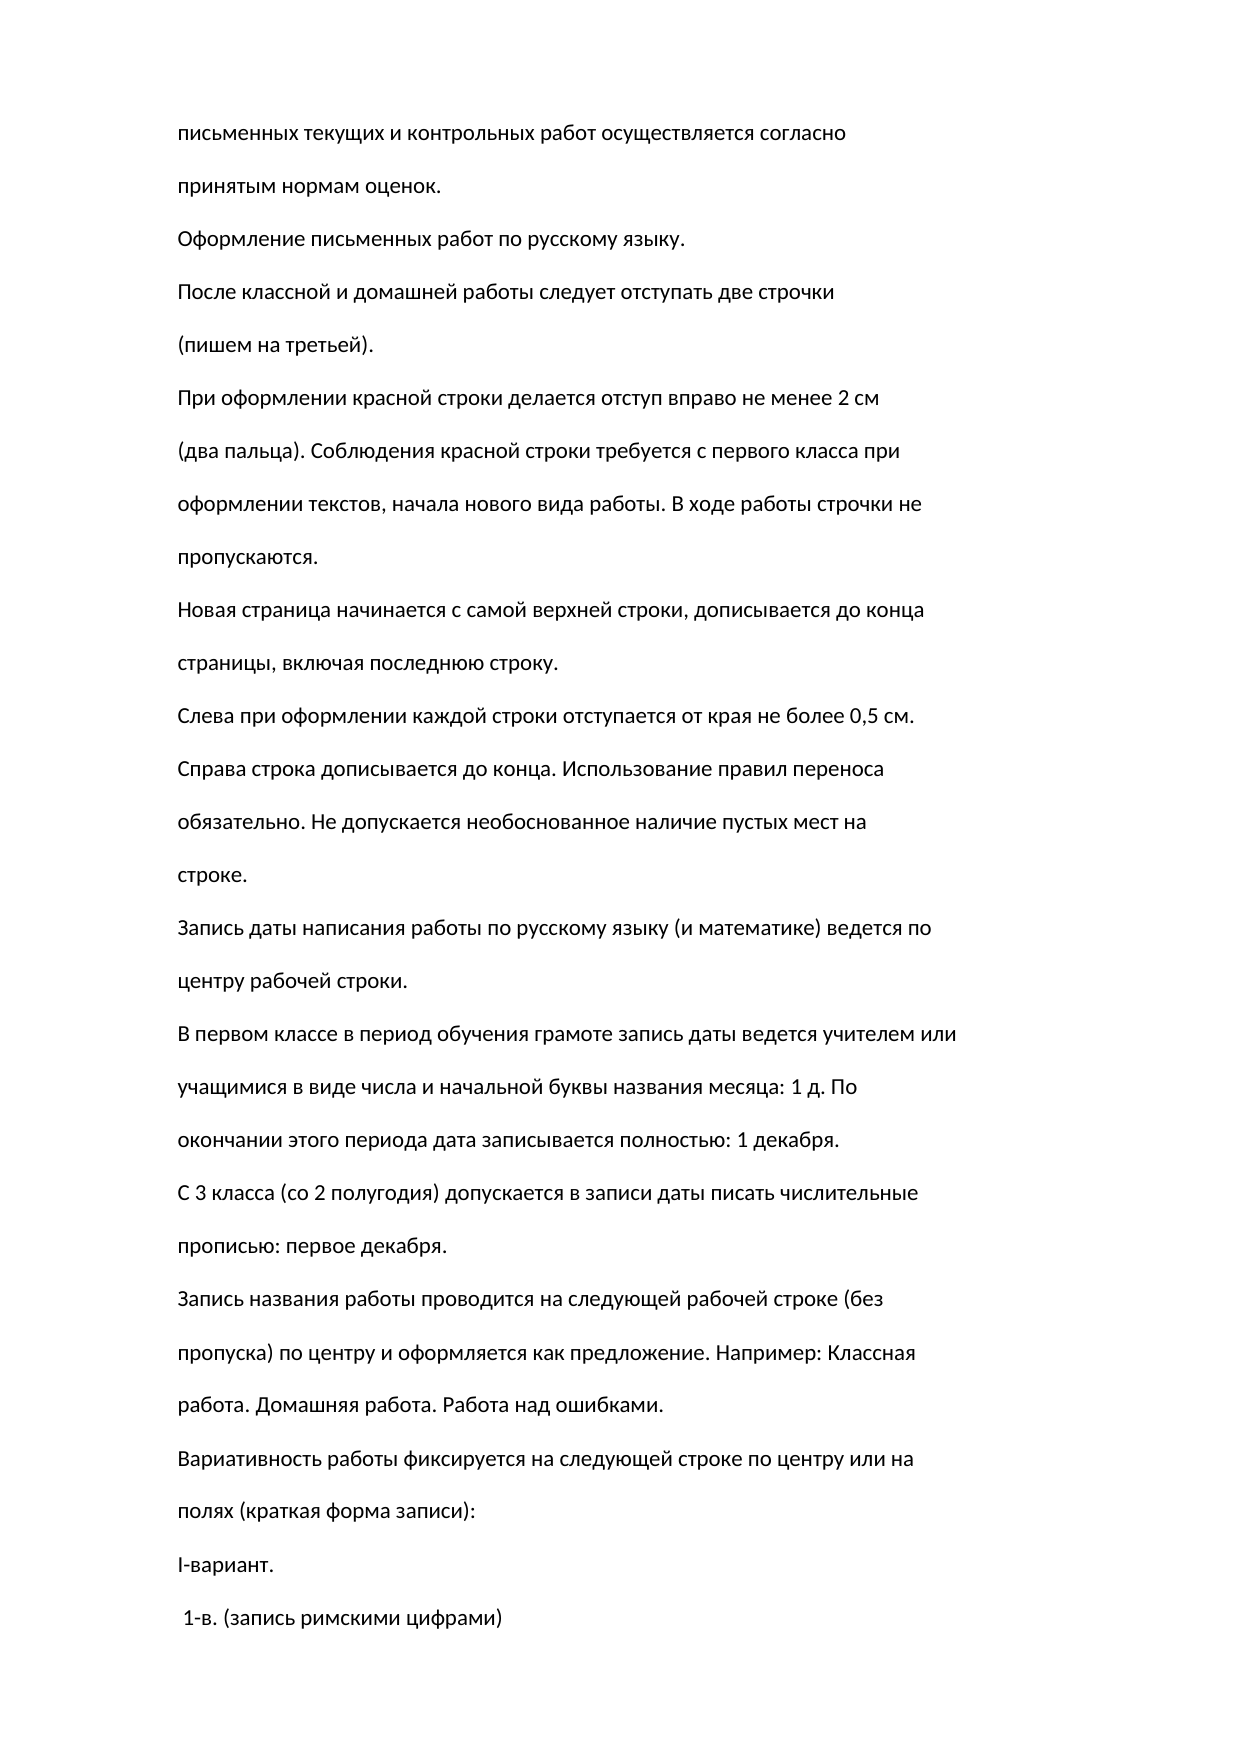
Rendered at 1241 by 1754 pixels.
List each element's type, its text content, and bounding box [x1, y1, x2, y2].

text Оформление письменных работ по русскому языку. [177, 224, 1152, 252]
text страницы, включая последнюю строку. [177, 648, 1152, 676]
text Слева при оформлении каждой строки отступается от края не более 0,5 см. [177, 701, 1152, 729]
text 1-в. (запись римскими цифрами) [177, 1603, 1152, 1631]
text I-вариант. [177, 1550, 1152, 1578]
text (два пальца). Соблюдения красной строки требуется с первого класса при [177, 436, 1152, 464]
text пропускаются. [177, 542, 1152, 570]
text пропуска) по центру и оформляется как предложение. Например: Классная [177, 1338, 1152, 1366]
text Новая страница начинается с самой верхней строки, дописывается до конца [177, 595, 1152, 623]
text полях (краткая форма записи): [177, 1497, 1152, 1525]
text оформлении текстов, начала нового вида работы. В ходе работы строчки не [177, 489, 1152, 517]
text окончании этого периода дата записывается полностью: 1 декабря. [177, 1126, 1152, 1153]
text работа. Домашняя работа. Работа над ошибками. [177, 1391, 1152, 1419]
text (пишем на третьей). [177, 330, 1152, 358]
text При оформлении красной строки делается отступ вправо не менее 2 см [177, 383, 1152, 411]
text принятым нормам оценок. [177, 171, 1152, 199]
text учащимися в виде числа и начальной буквы названия месяца: 1 д. По [177, 1072, 1152, 1101]
text Вариативность работы фиксируется на следующей строке по центру или на [177, 1444, 1152, 1472]
text прописью: первое декабря. [177, 1232, 1152, 1259]
text Запись названия работы проводится на следующей рабочей строке (без [177, 1284, 1152, 1313]
text С 3 класса (со 2 полугодия) допускается в записи даты писать числительные [177, 1178, 1152, 1207]
text После классной и домашней работы следует отступать две строчки [177, 277, 1152, 305]
text центру рабочей строки. [177, 966, 1152, 994]
text письменных текущих и контрольных работ осуществляется согласно [177, 118, 1152, 146]
text строке. [177, 860, 1152, 888]
text Справа строка дописывается до конца. Использование правил переноса [177, 754, 1152, 782]
text обязательно. Не допускается необоснованное наличие пустых мест на [177, 807, 1152, 835]
text Запись даты написания работы по русскому языку (и математике) ведется по [177, 913, 1152, 941]
text В первом классе в период обучения грамоте запись даты ведется учителем или [177, 1019, 1152, 1047]
